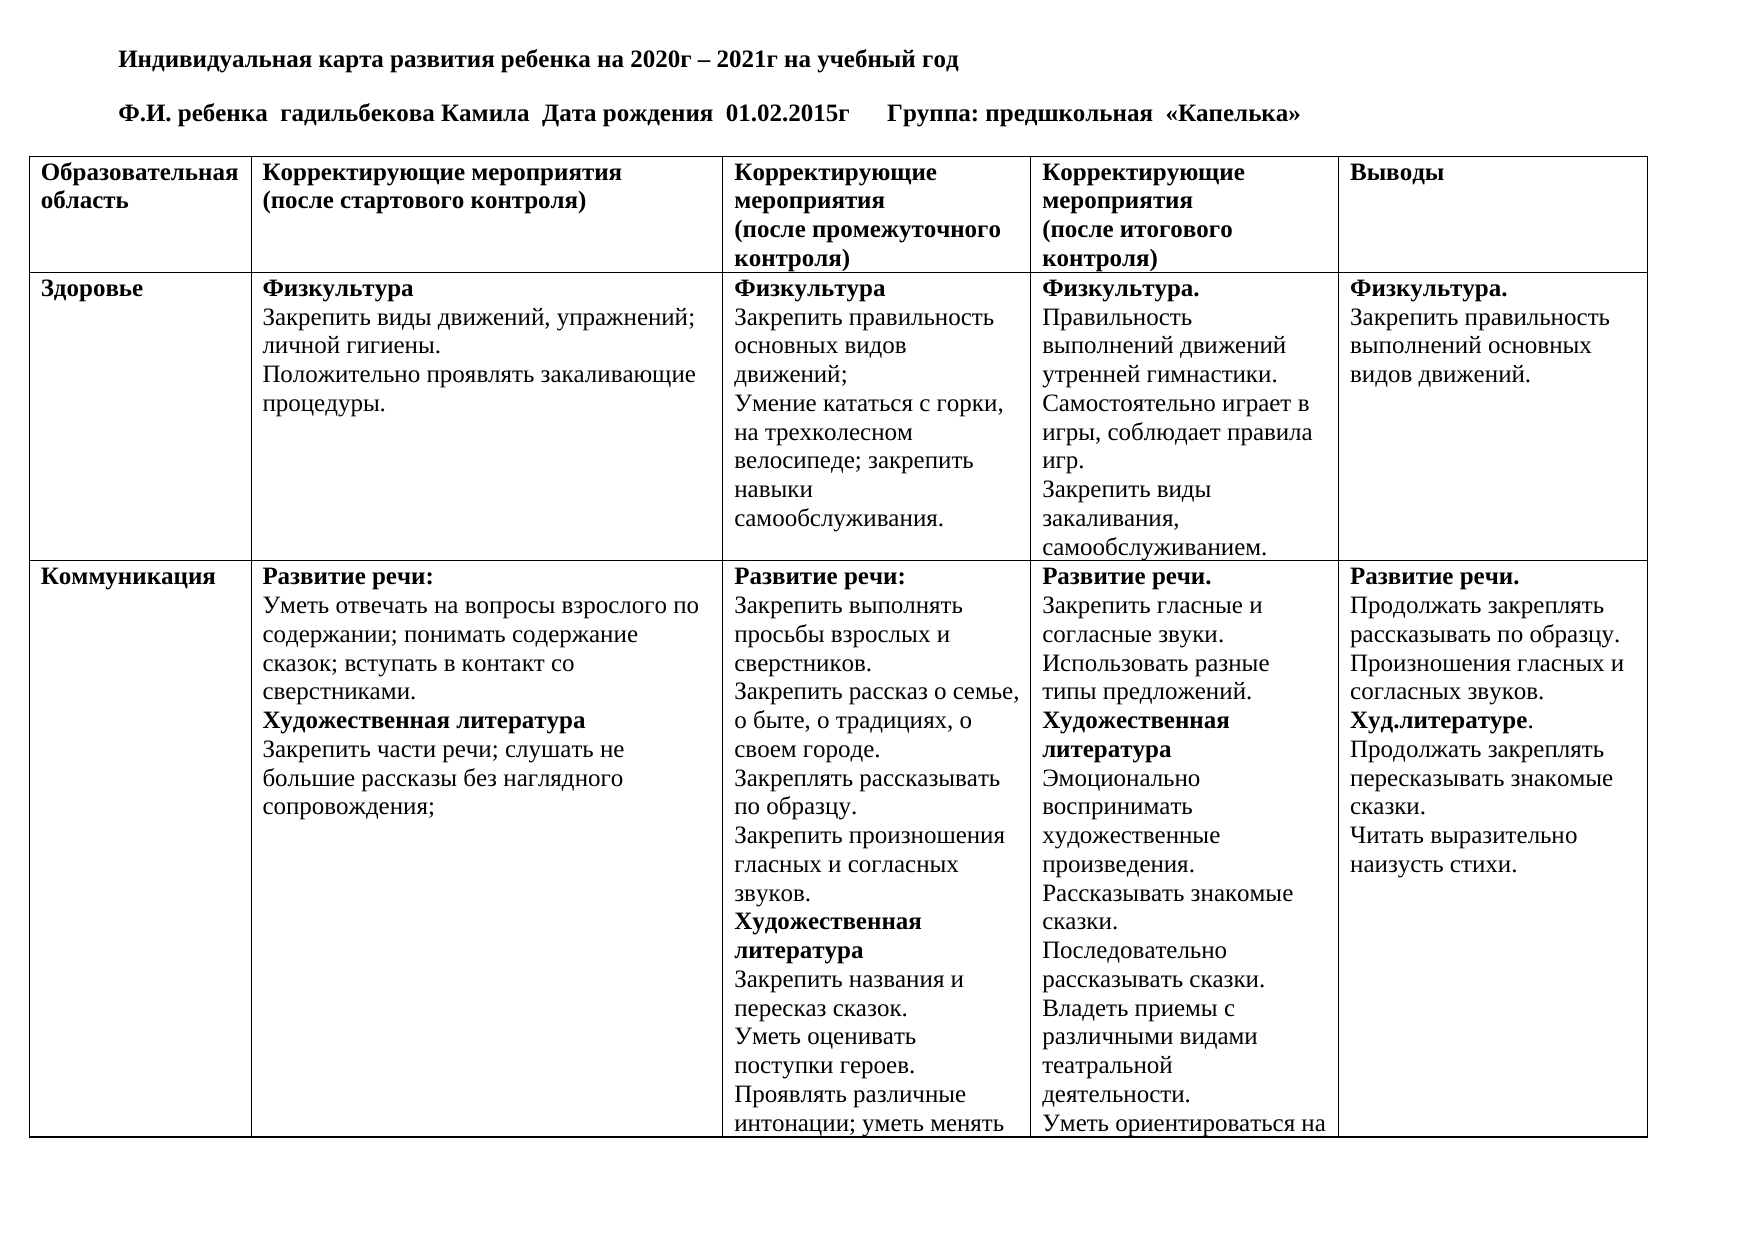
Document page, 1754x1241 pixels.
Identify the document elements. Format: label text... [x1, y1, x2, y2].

table_header Корректирующие мероприятия (после промежуточного контроля) [723, 157, 1030, 272]
table_cell Физкультура. Закрепить правильность выполнений основных видов движений. [1339, 273, 1647, 560]
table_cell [1031, 561, 1338, 1136]
text Индивидуальная карта развития ребенка на 2020г – 2021г на учебный год [118, 44, 1636, 73]
table_header Образовательная область [30, 157, 251, 272]
table_header Выводы [1339, 157, 1647, 272]
text Ф.И. ребенка гадильбекова Камила Дата рождения 01.02.2015г Группа: предшкольная «Капелька» [118, 98, 1636, 127]
table_cell Физкультура. Правильность выполнений движений утренней гимнастики. Самостоятельно играет в игры, соблюдает правила игр. Закрепить виды закаливания, самообслуживанием. [1031, 273, 1338, 560]
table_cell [252, 561, 722, 1136]
table_cell Физкультура Закрепить правильность основных видов движений; Умение кататься с горки, на трехколесном велосипеде; закрепить навыки самообслуживания. [723, 273, 1030, 560]
table_cell Здоровье [30, 273, 251, 560]
table_header Корректирующие мероприятия (после итогового контроля) [1031, 157, 1338, 272]
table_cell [1339, 561, 1647, 1136]
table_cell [723, 561, 1030, 1136]
table_cell Коммуникация [30, 561, 251, 1136]
table_cell Физкультура Закрепить виды движений, упражнений; личной гигиены. Положительно проявлять закаливающие процедуры. [252, 273, 722, 560]
table_header Корректирующие мероприятия (после стартового контроля) [252, 157, 722, 272]
